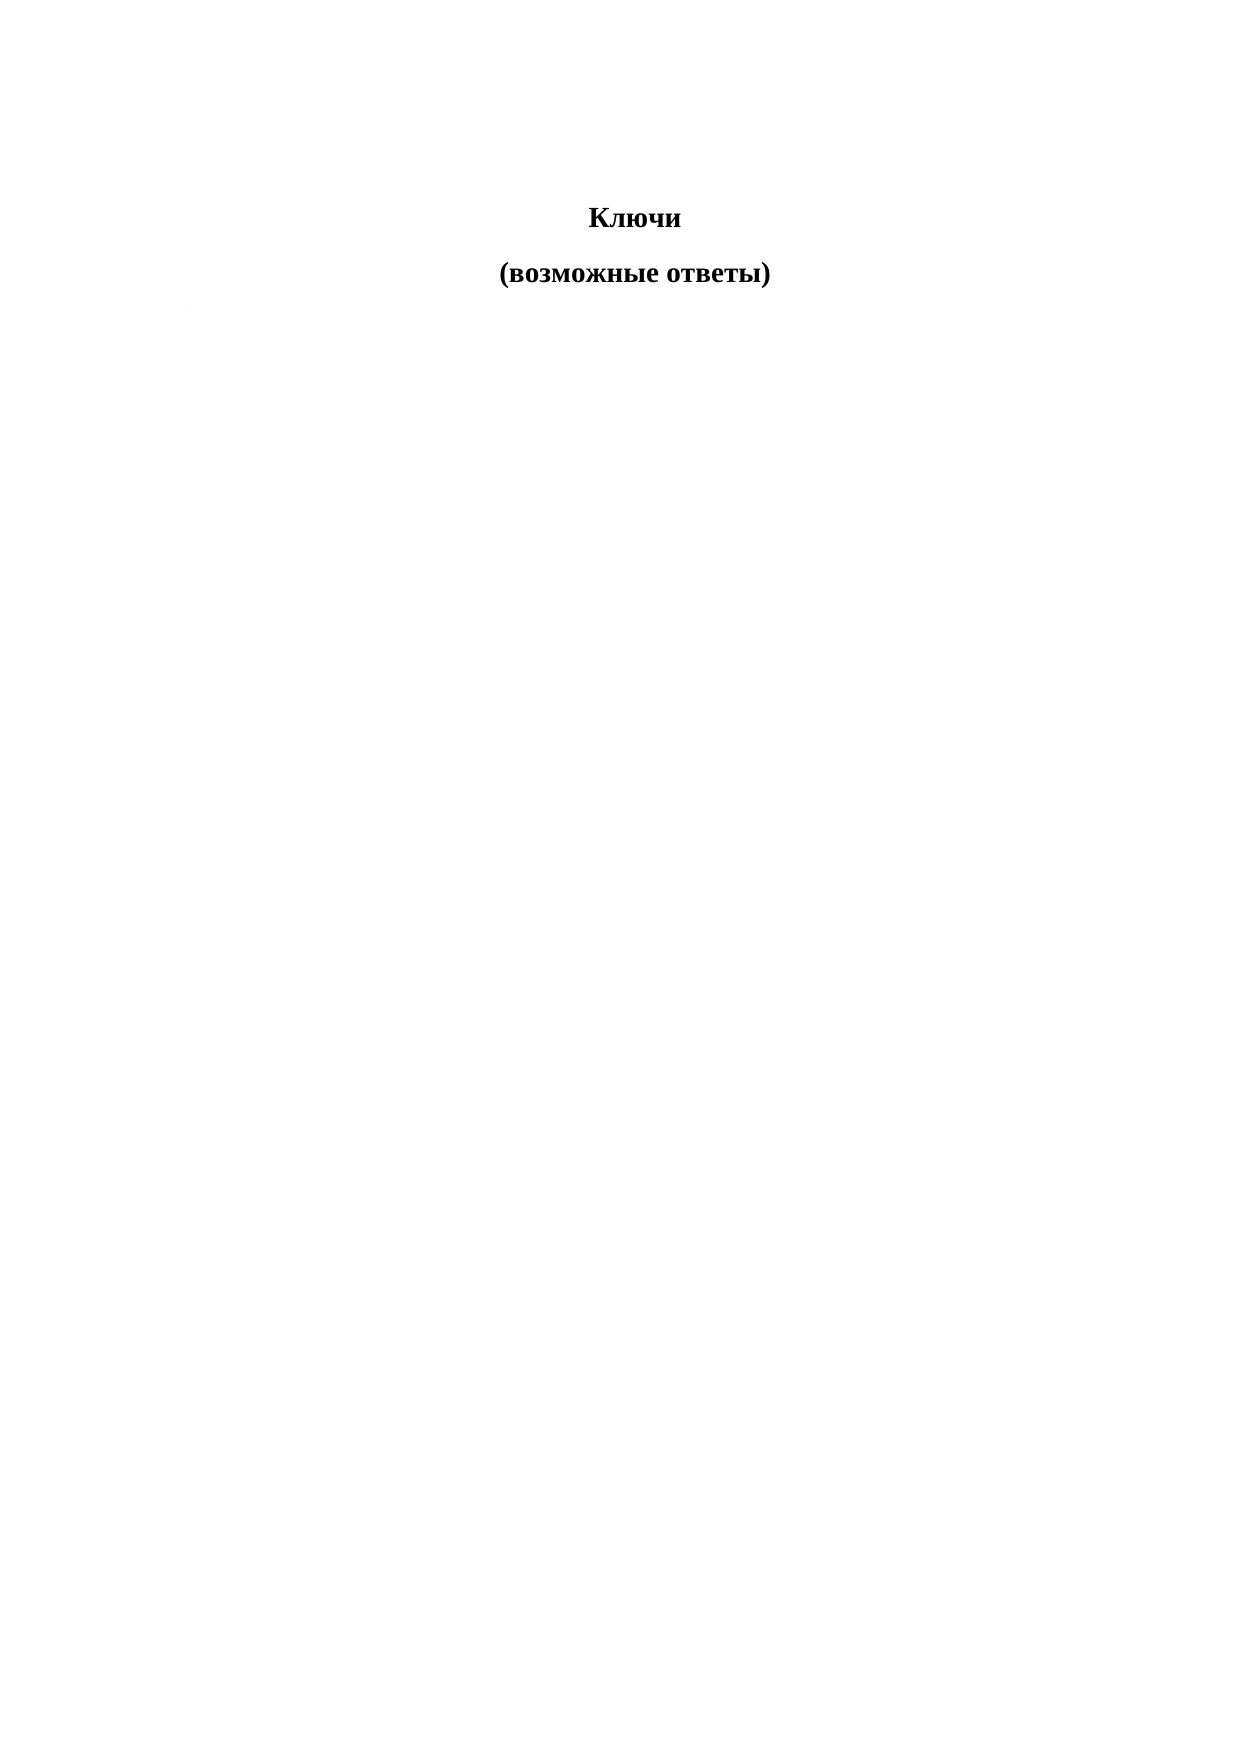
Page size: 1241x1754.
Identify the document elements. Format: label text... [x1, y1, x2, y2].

text (возможные ответы) [118, 255, 1152, 288]
text Ключи [118, 200, 1152, 234]
